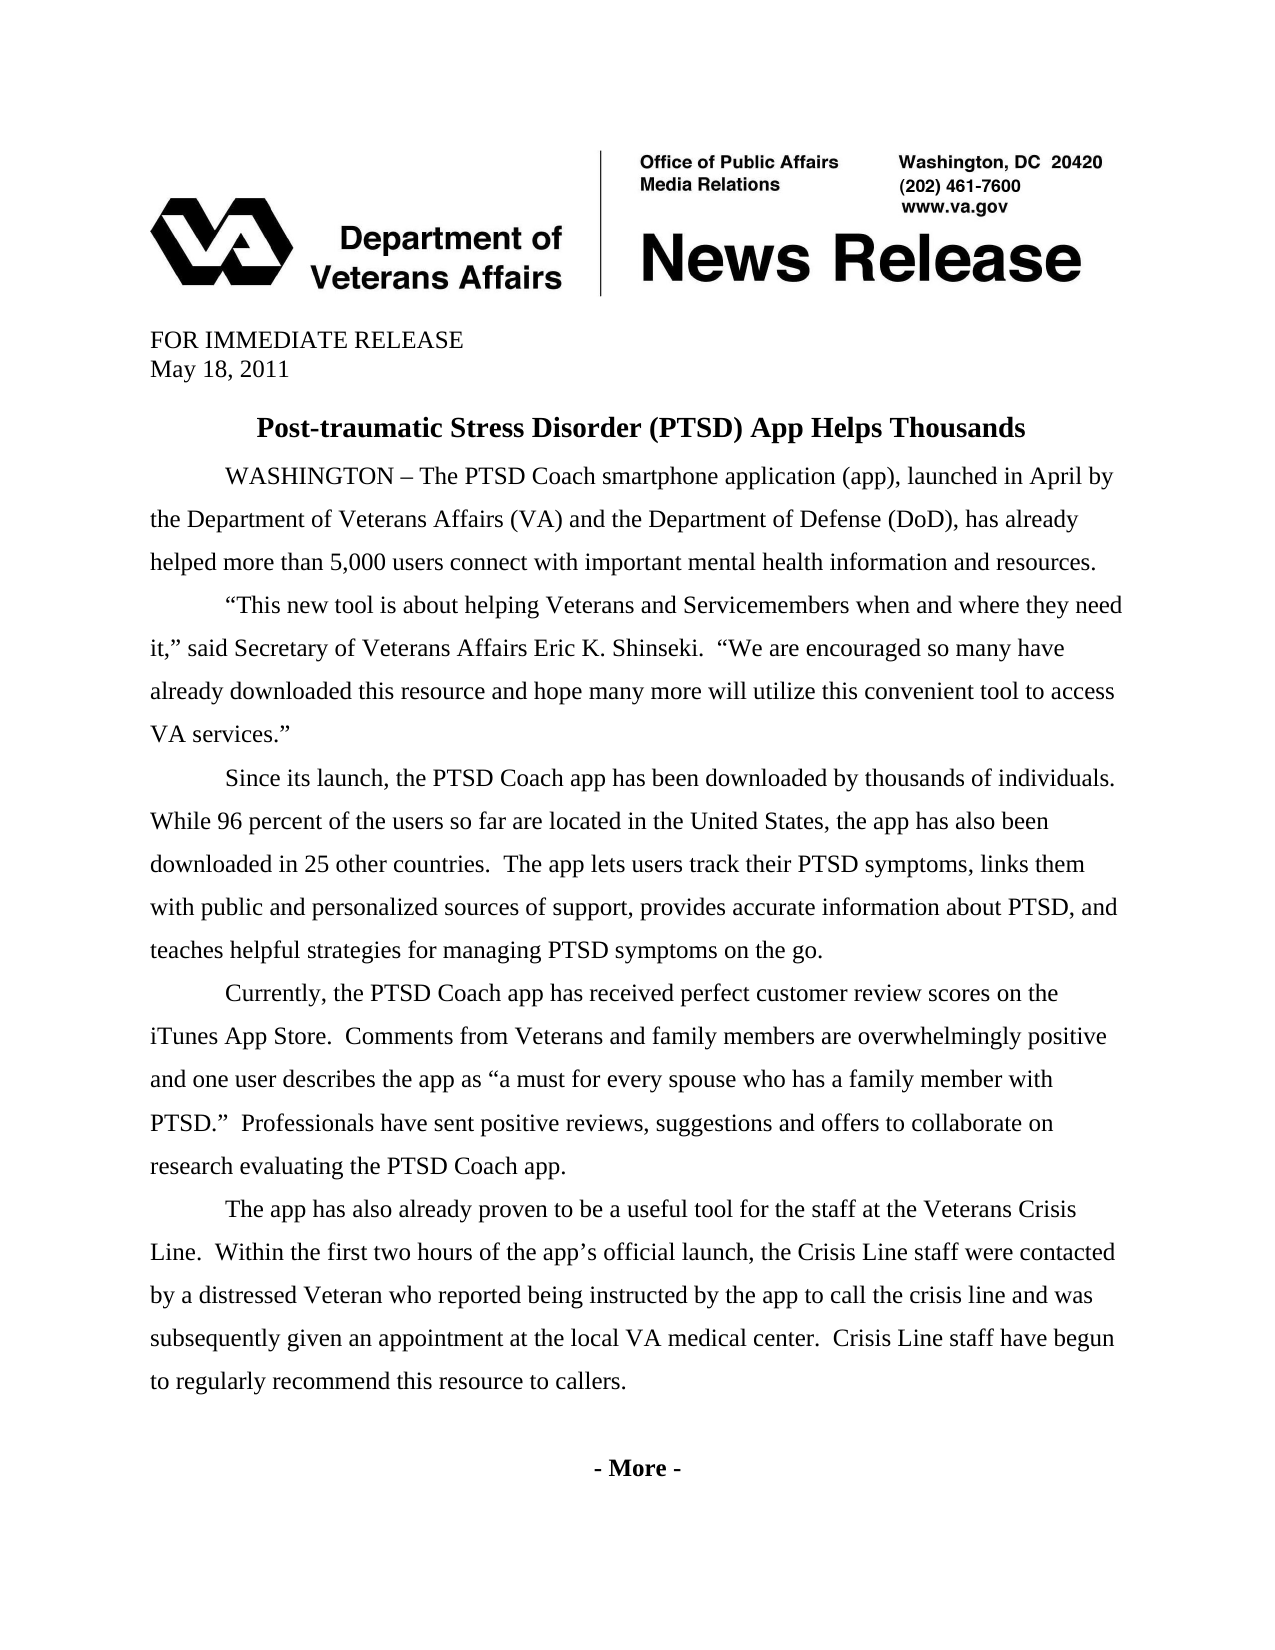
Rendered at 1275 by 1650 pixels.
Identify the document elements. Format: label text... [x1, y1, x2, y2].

text Currently, the PTSD Coach app has received perfect customer review scores on the iTunes App Store. Comments from Veterans and family members are overwhelmingly positive and one user describes the app as “a must for every spouse who has a family member with PTSD.” Professionals have sent positive reviews, suggestions and offers to collaborate on research evaluating the PTSD Coach app. [150, 978, 1125, 1179]
text - More - [150, 1453, 1125, 1481]
text Since its launch, the PTSD Coach app has been downloaded by thousands of individuals. While 96 percent of the users so far are located in the United States, the app has also been downloaded in 25 other countries. The app lets users track their PTSD symptoms, links them with public and personalized sources of support, provides accurate information about PTSD, and teaches helpful strategies for managing PTSD symptoms on the go. [150, 763, 1125, 964]
text FOR IMMEDIATE RELEASE [150, 325, 1125, 354]
text May 18, 2011 [150, 354, 1125, 382]
text WASHINGTON – The PTSD Coach smartphone application (app), launched in April by the Department of Veterans Affairs (VA) and the Department of Defense (DoD), has already helped more than 5,000 users connect with important mental health information and resources. [150, 461, 1125, 576]
picture [150, 150, 1113, 297]
text “This new tool is about helping Veterans and Servicemembers when and where they need it,” said Secretary of Veterans Affairs Eric K. Shinseki. “We are encouraged so many have already downloaded this resource and hope many more will utilize this convenient tool to access VA services.” [150, 590, 1125, 748]
text Post-traumatic Stress Disorder (PTSD) App Helps Thousands [150, 410, 1125, 444]
text The app has also already proven to be a useful tool for the staff at the Veterans Crisis Line. Within the first two hours of the app’s official launch, the Crisis Line staff were contacted by a distressed Veteran who reported being instructed by the app to call the crisis line and was subsequently given an appointment at the local VA medical center. Crisis Line staff have begun to regularly recommend this resource to callers. [150, 1194, 1125, 1395]
